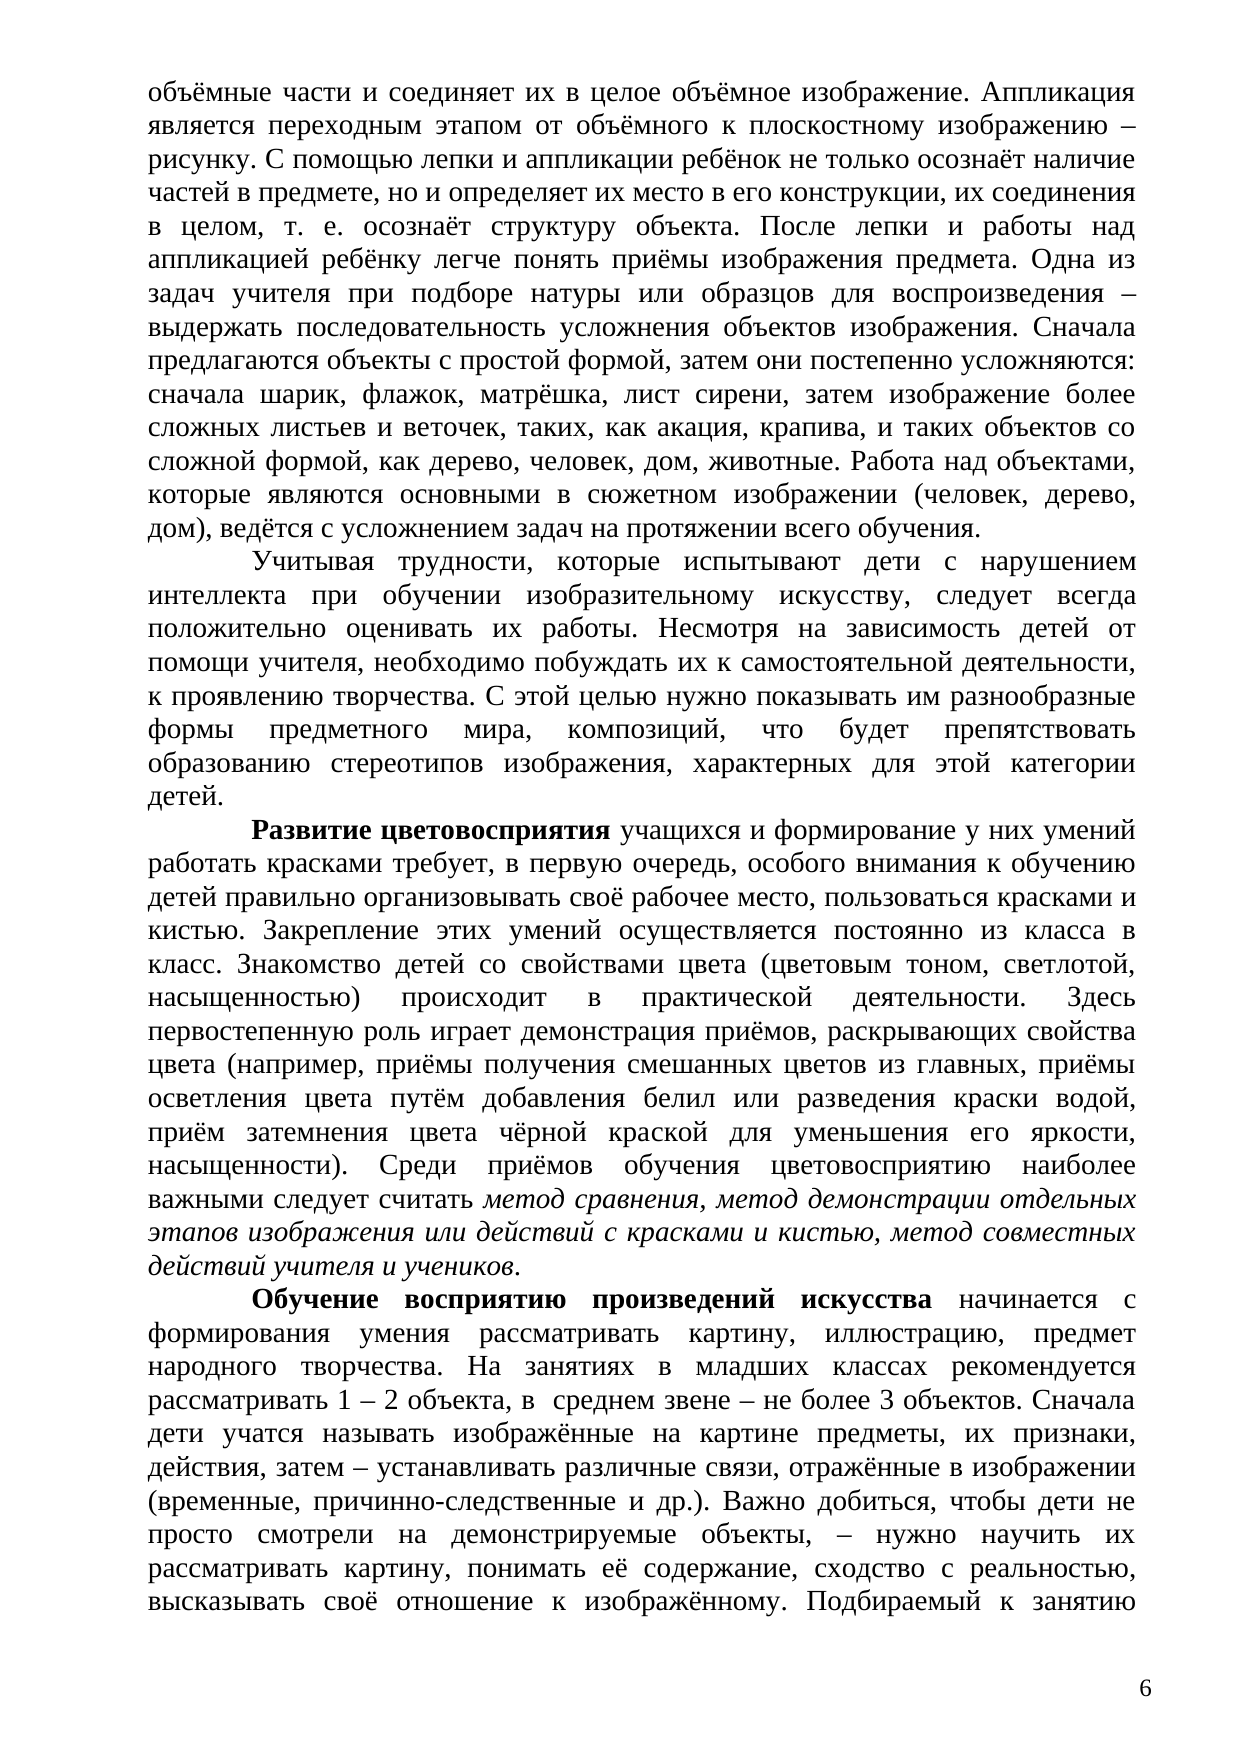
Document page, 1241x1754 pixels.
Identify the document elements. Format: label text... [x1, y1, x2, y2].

text Развитие цветовосприятия учащихся и формирование у них умений работать красками требует, в первую очередь, особого внимания к обучению детей правильно организовывать своё рабочее место, пользоваться красками и кистью. Закрепление этих умений осуществляется постоянно из класса в класс. Знакомство детей со свойствами цвета (цветовым тоном, светлотой, насыщенностью) происходит в практической деятельности. Здесь первостепенную роль играет демонстрация приёмов, раскрывающих свойства цвета (например, приёмы получения смешанных цветов из главных, приёмы осветления цвета путём добавления белил или разведения краски водой, приём затемнения цвета чёрной краской для уменьшения его яркости, насыщенности). Среди приёмов обучения цветовосприятию наиболее важными следует считать метод сравнения, метод демонстрации отдельных этапов изображения или действий с красками и кистью, метод совместных действий учителя и учеников. [148, 812, 1136, 1281]
text Учитывая трудности, которые испытывают дети с нарушением интеллекта при обучении изобразительному искусству, следует всегда положительно оценивать их работы. Несмотря на зависимость детей от помощи учителя, необходимо побуждать их к самостоятельной деятельности, к проявлению творчества. С этой целью нужно показывать им разнообразные формы предметного мира, композиций, что будет препятствовать образованию стереотипов изображения, характерных для этой категории детей. [148, 543, 1136, 812]
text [148, 74, 1136, 543]
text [148, 1281, 1136, 1617]
